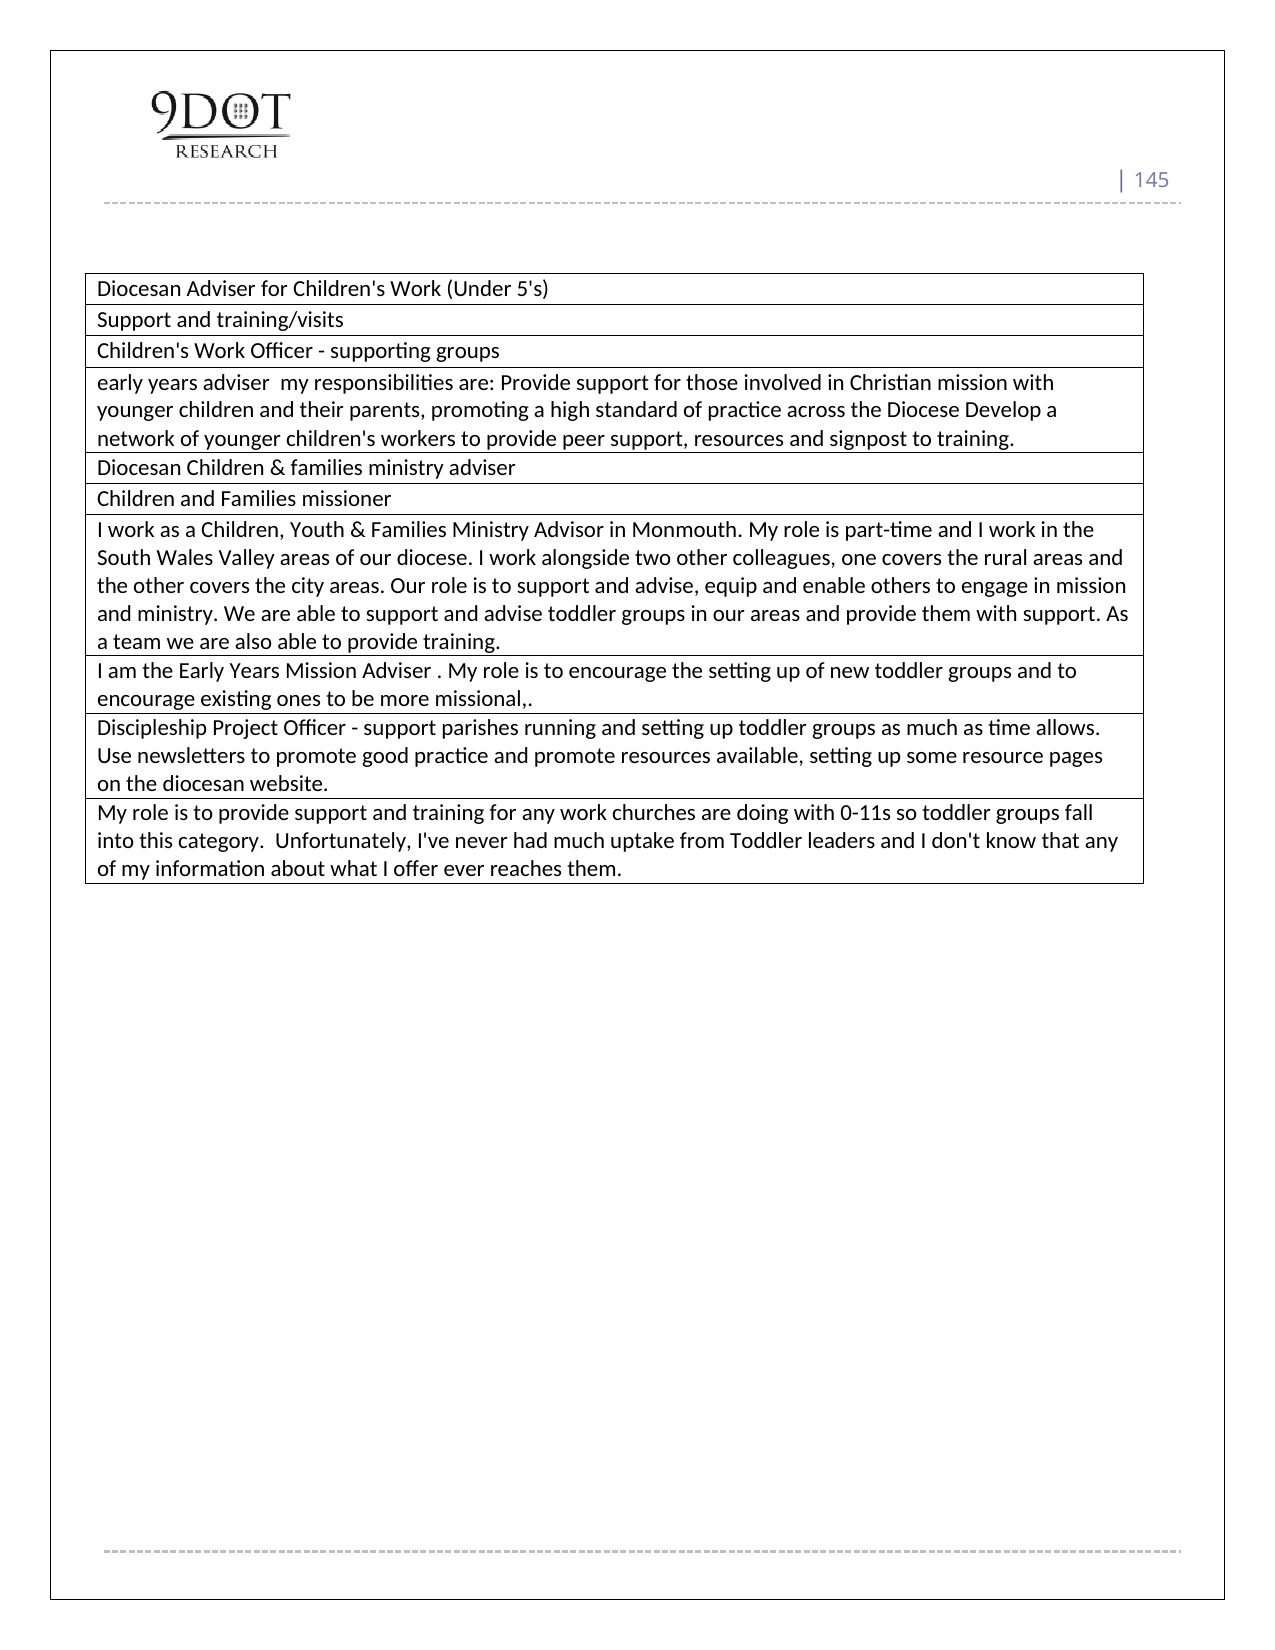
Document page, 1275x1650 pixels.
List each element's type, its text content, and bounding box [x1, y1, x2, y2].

table_cell Children and Families missioner [86, 484, 1143, 514]
table_cell Diocesan Children & families ministry adviser [86, 453, 1143, 483]
table_cell Diocesan Adviser for Children's Work (Under 5's) [86, 274, 1143, 304]
table_cell Children's Work Officer - supporting groups [86, 336, 1143, 367]
table_cell Support and training/visits [86, 305, 1143, 335]
table_cell My role is to provide support and training for any work churches are doing with 0-11s so toddler groups fall into this category. Unfortunately, I've never had much uptake from Toddler leaders and I don't know that any of my information about what I offer ever reaches them. [86, 799, 1143, 883]
table_cell I work as a Children, Youth & Families Ministry Advisor in Monmouth. My role is part-time and I work in the South Wales Valley areas of our diocese. I work alongside two other colleagues, one covers the rural areas and the other covers the city areas. Our role is to support and advise, equip and enable others to engage in mission and ministry. We are able to support and advise toddler groups in our areas and provide them with support. As a team we are also able to provide training. [86, 515, 1143, 655]
table_cell Discipleship Project Officer - support parishes running and setting up toddler groups as much as time allows. Use newsletters to promote good practice and promote resources available, setting up some resource pages on the diocesan website. [86, 714, 1143, 797]
picture [115, 60, 339, 186]
table_cell early years adviser my responsibilities are: Provide support for those involved in Christian mission with younger children and their parents, promoting a high standard of practice across the Diocese Develop a network of younger children's workers to provide peer support, resources and signpost to training. [86, 368, 1143, 452]
table_cell I am the Early Years Mission Adviser . My role is to encourage the setting up of new toddler groups and to encourage existing ones to be more missional,. [86, 656, 1143, 712]
